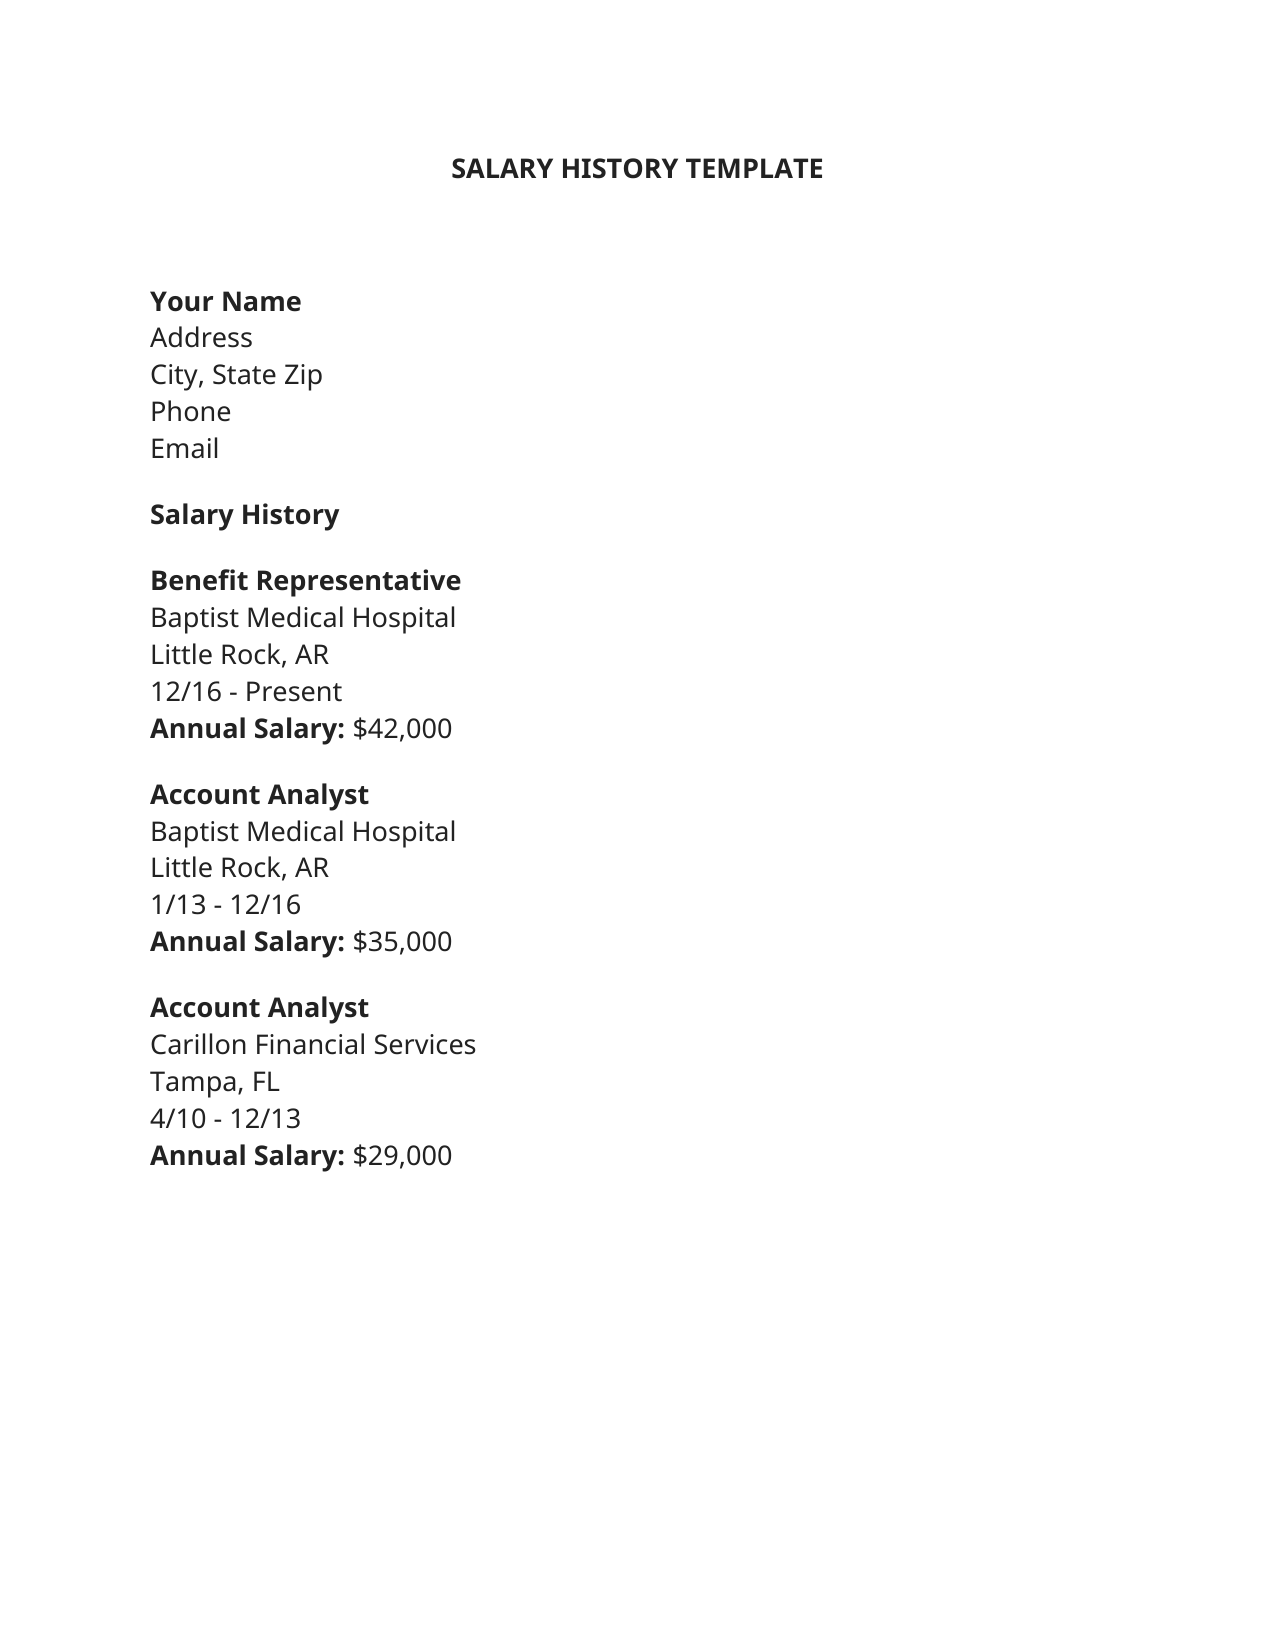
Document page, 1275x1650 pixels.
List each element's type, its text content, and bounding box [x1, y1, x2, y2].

text Your Name Address City, State Zip Phone Email [150, 282, 1125, 466]
text Account Analyst Baptist Medical Hospital Little Rock, AR 1/13 - 12/16 Annual Salary: $35,000 [150, 775, 1125, 959]
text Account Analyst Carillon Financial Services Tampa, FL 4/10 - 12/13 Annual Salary: $29,000 [150, 989, 1125, 1173]
text SALARY HISTORY TEMPLATE [150, 150, 1125, 187]
text Benefit Representative Baptist Medical Hospital Little Rock, AR 12/16 - Present Annual Salary: $42,000 [150, 562, 1125, 746]
text Salary History [150, 496, 1125, 532]
